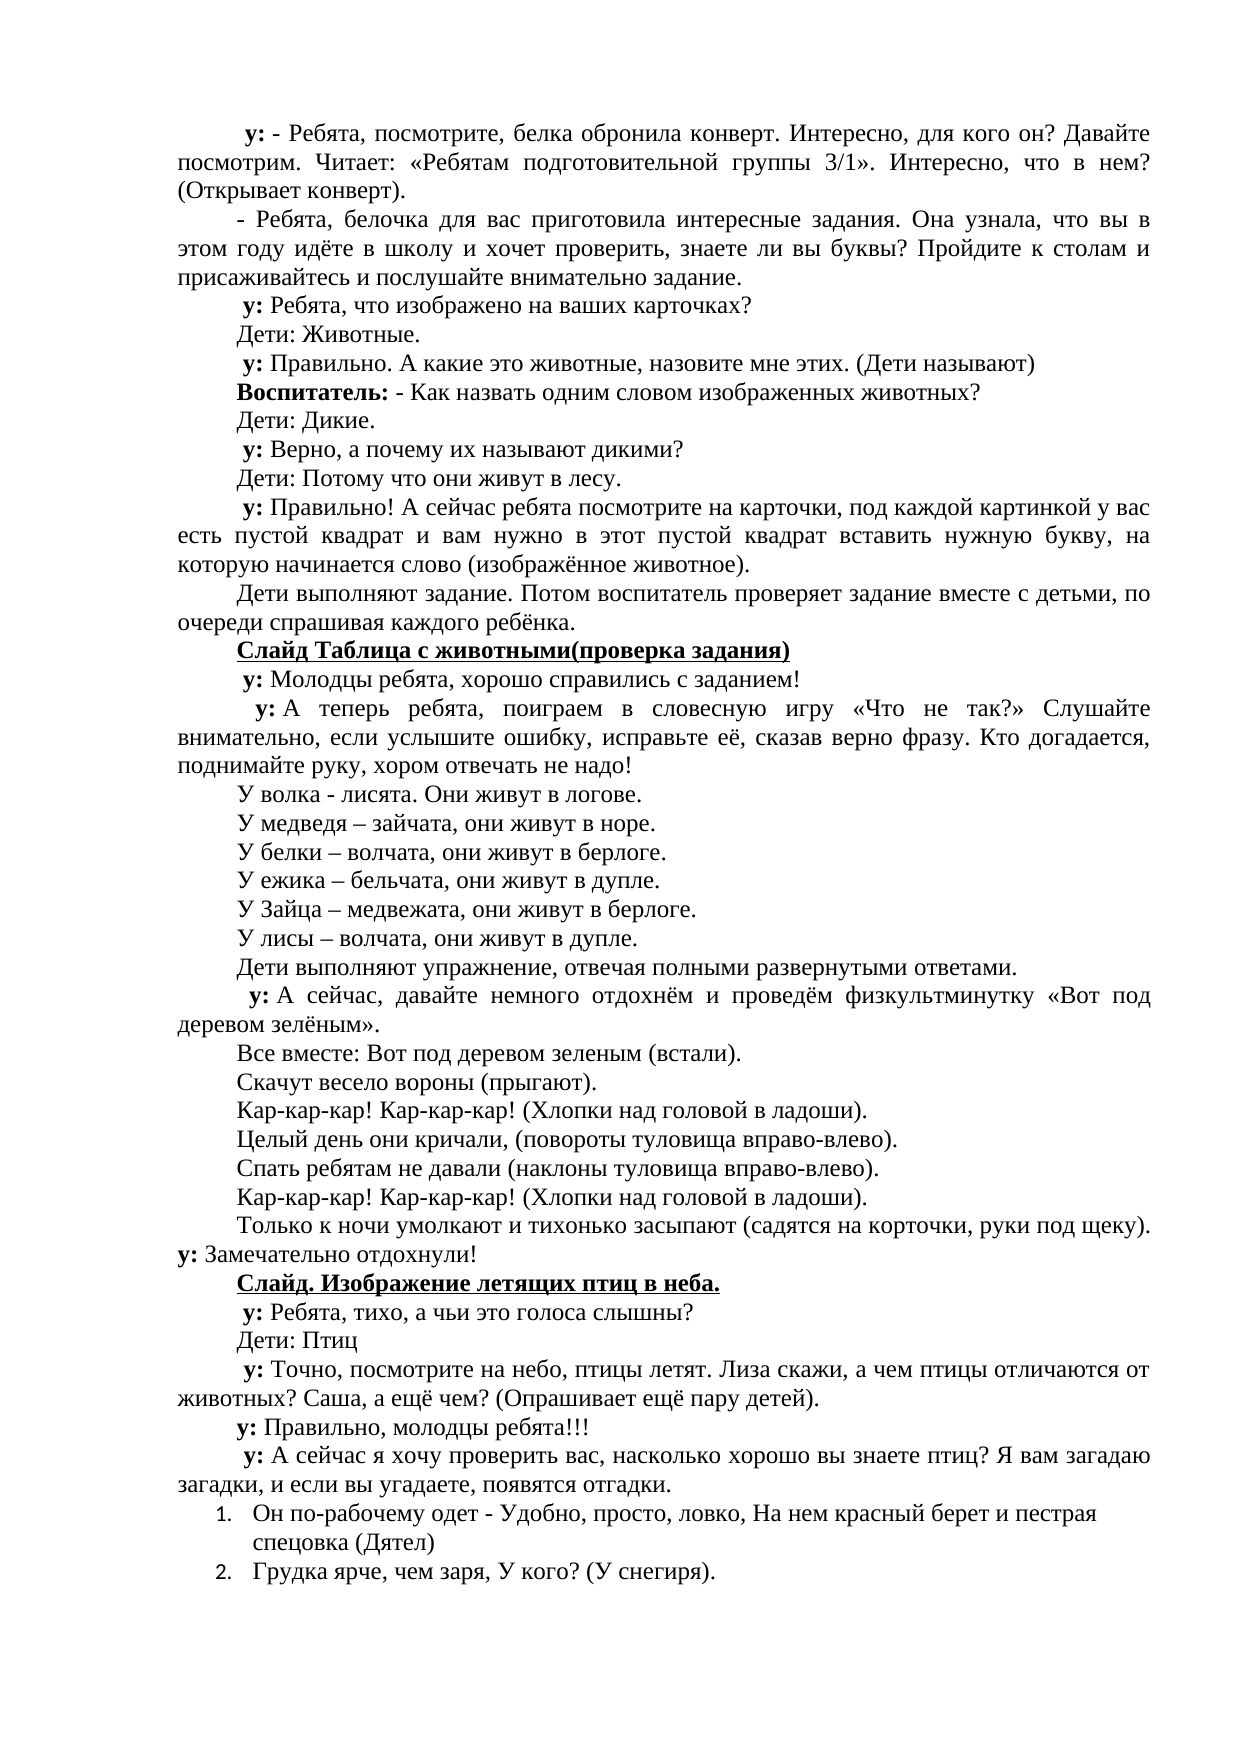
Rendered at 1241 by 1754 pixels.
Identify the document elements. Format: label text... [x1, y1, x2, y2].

text Только к ночи умолкают и тихонько засыпают (садятся на корточки, руки под щеку). у: Замечательно отдохнули! [177, 1211, 1152, 1268]
text Дети: Потому что они живут в лесу. [177, 463, 1152, 492]
text Слайд Таблица с животными(проверка задания) [177, 636, 1152, 664]
text У волка - лисята. Они живут в логове. [177, 779, 1152, 808]
list Грудка ярче, чем заря, У кого? (У снегиря). [215, 1556, 1152, 1585]
text У лисы – волчата, они живут в дупле. [177, 923, 1152, 952]
list Он по-рабочему одет - Удобно, просто, ловко, На нем красный берет и пестрая спецовка (Дятел) [215, 1498, 1152, 1556]
text Все вместе: Вот под деревом зеленым (встали). [177, 1038, 1152, 1067]
text у: Молодцы ребята, хорошо справились с заданием! [177, 664, 1152, 693]
text у: А сейчас, давайте немного отдохнём и проведём физкультминутку «Вот под деревом зелёным». [177, 981, 1152, 1038]
text у: А сейчас я хочу проверить вас, насколько хорошо вы знаете птиц? Я вам загадаю загадки, и если вы угадаете, появятся отгадки. [177, 1441, 1152, 1498]
text у: - Ребята, посмотрите, белка обронила конверт. Интересно, для кого он? Давайте посмотрим. Читает: «Ребятам подготовительной группы 3/1». Интересно, что в нем? (Открывает конверт). [177, 118, 1152, 204]
text Слайд. Изображение летящих птиц в неба. [177, 1268, 1152, 1297]
text Дети выполняют упражнение, отвечая полными развернутыми ответами. [177, 952, 1152, 981]
text у: Правильно! А сейчас ребята посмотрите на карточки, под каждой картинкой у вас есть пустой квадрат и вам нужно в этот пустой квадрат вставить нужную букву, на которую начинается слово (изображённое животное). [177, 492, 1152, 578]
text - Ребята, белочка для вас приготовила интересные задания. Она узнала, что вы в этом году идёте в школу и хочет проверить, знаете ли вы буквы? Пройдите к столам и присаживайтесь и послушайте внимательно задание. [177, 204, 1152, 291]
text Кар-кар-кар! Кар-кар-кар! (Хлопки над головой в ладоши). [177, 1096, 1152, 1124]
text У медведя – зайчата, они живут в норе. [177, 808, 1152, 837]
text у: Правильно. А какие это животные, назовите мне этих. (Дети называют) [177, 348, 1152, 377]
text Кар-кар-кар! Кар-кар-кар! (Хлопки над головой в ладоши). [177, 1182, 1152, 1211]
text У Зайца – медвежата, они живут в берлоге. [177, 894, 1152, 923]
text Спать ребятам не давали (наклоны туловища вправо-влево). [177, 1153, 1152, 1182]
text у: Точно, посмотрите на небо, птицы летят. Лиза скажи, а чем птицы отличаются от животных? Саша, а ещё чем? (Опрашивает ещё пару детей). [177, 1354, 1152, 1412]
text Дети: Птиц [177, 1326, 1152, 1354]
text Дети: Дикие. [177, 406, 1152, 434]
text у: Ребята, что изображено на ваших карточках? [177, 291, 1152, 319]
text Дети: Животные. [177, 319, 1152, 348]
text Целый день они кричали, (повороты туловища вправо-влево). [177, 1124, 1152, 1153]
text У ежика – бельчата, они живут в дупле. [177, 866, 1152, 894]
text у: Ребята, тихо, а чьи это голоса слышны? [177, 1297, 1152, 1326]
text у: Правильно, молодцы ребята!!! [177, 1412, 1152, 1441]
text Воспитатель: - Как назвать одним словом изображенных животных? [177, 377, 1152, 406]
text У белки – волчата, они живут в берлоге. [177, 837, 1152, 866]
text у: А теперь ребята, поиграем в словесную игру «Что не так?» Слушайте внимательно, если услышите ошибку, исправьте её, сказав верно фразу. Кто догадается, поднимайте руку, хором отвечать не надо! [177, 693, 1152, 779]
text Скачут весело вороны (прыгают). [177, 1067, 1152, 1096]
text Дети выполняют задание. Потом воспитатель проверяет задание вместе с детьми, по очереди спрашивая каждого ребёнка. [177, 578, 1152, 636]
text у: Верно, а почему их называют дикими? [177, 434, 1152, 463]
